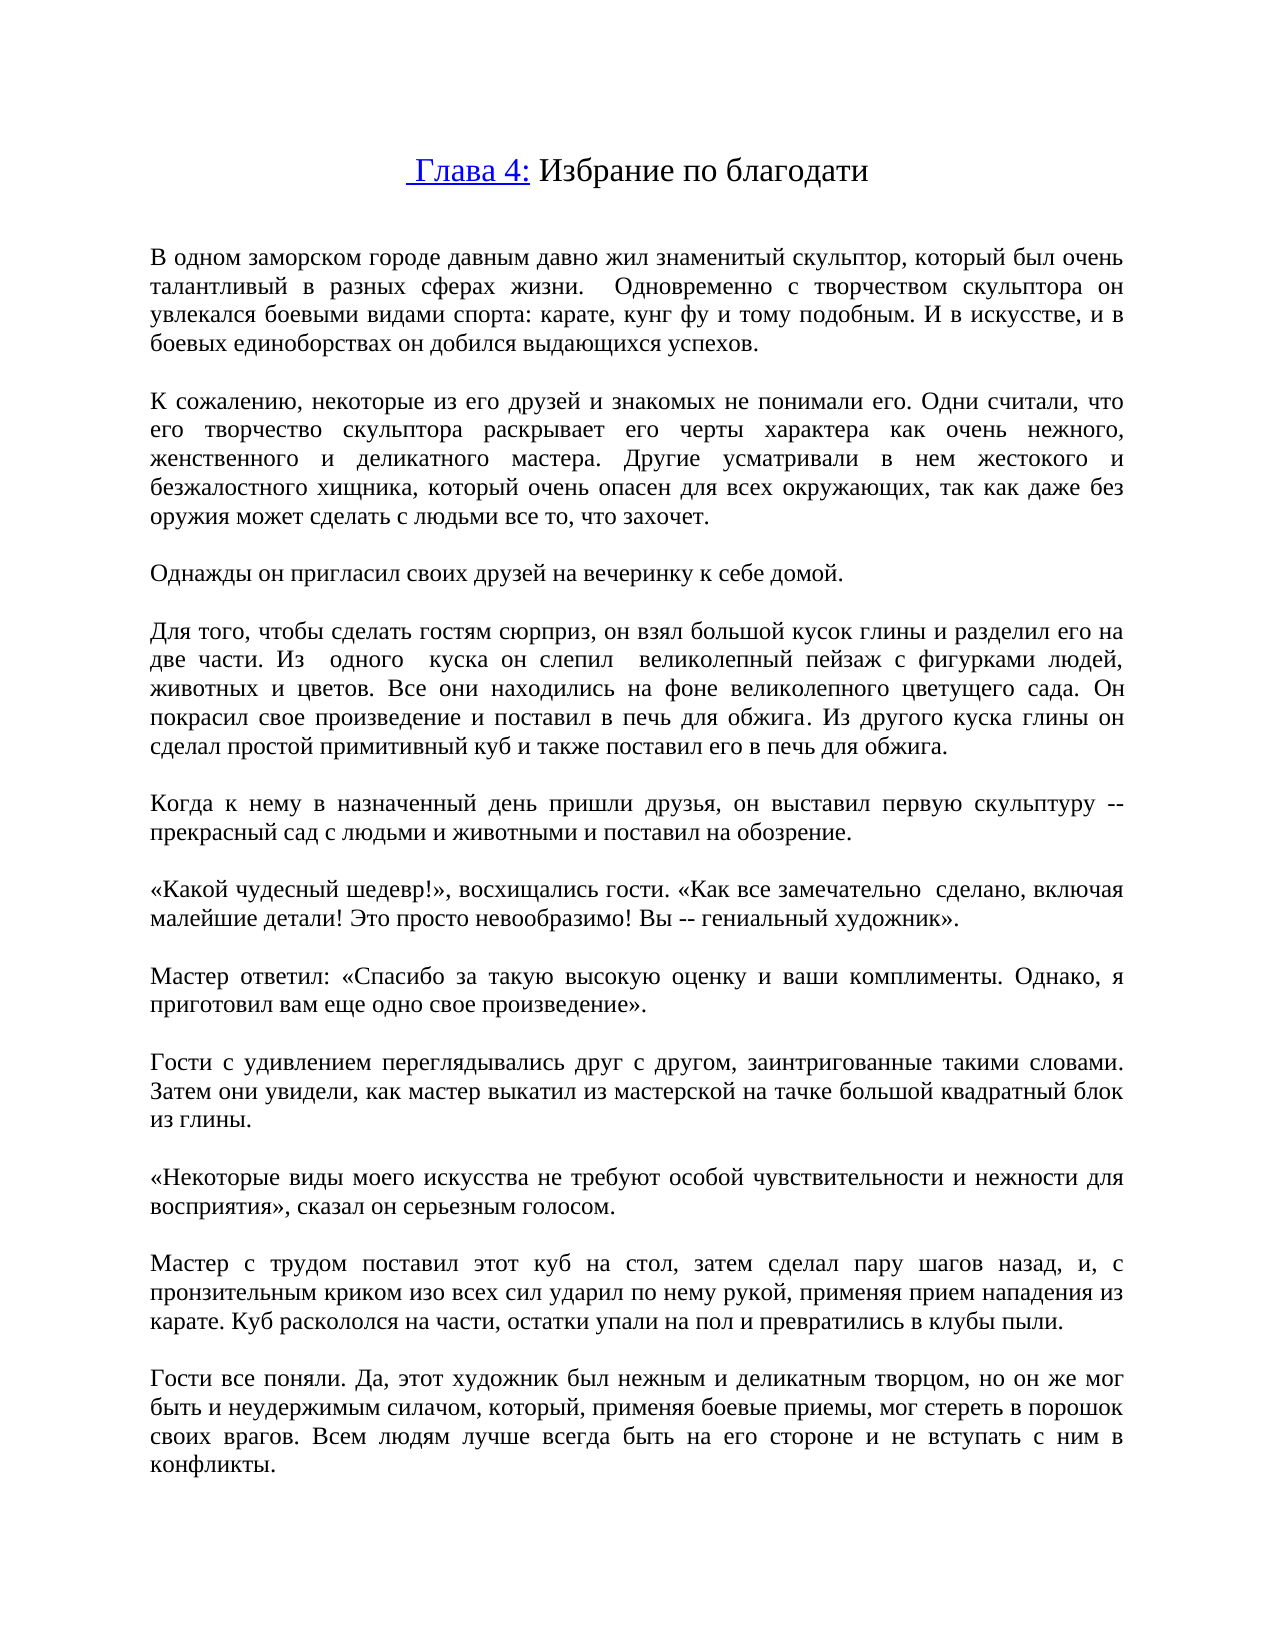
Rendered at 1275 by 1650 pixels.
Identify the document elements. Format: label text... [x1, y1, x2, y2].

text В одном заморском городе давным давно жил знаменитый скульптор, который был очень талантливый в разных сферах жизни. Одновременно с творчеством скульптора он увлекался боевыми видами спорта: карате, кунг фу и тому подобным. И в искусстве, и в боевых единоборствах он добился выдающихся успехов. [150, 242, 1125, 357]
text Однажды он пригласил своих друзей на вечеринку к себе домой. [150, 558, 1125, 587]
subtitle Глава 4: Избрание по благодати [150, 150, 1125, 188]
text Гости с удивлением переглядывались друг с другом, заинтригованные такими словами. Затем они увидели, как мастер выкатил из мастерской на тачке большой квадратный блок из глины. [150, 1047, 1125, 1133]
text «Какой чудесный шедевр!», восхищались гости. «Как все замечательно сделано, включая малейшие детали! Это просто невообразимо! Вы -- гениальный художник». [150, 874, 1125, 932]
text «Некоторые виды моего искусства не требуют особой чувствительности и нежности для восприятия», сказал он серьезным голосом. [150, 1162, 1125, 1219]
text Гости все поняли. Да, этот художник был нежным и деликатным творцом, но он же мог быть и неудержимым силачом, который, применяя боевые приемы, мог стереть в порошок своих врагов. Всем людям лучше всегда быть на его стороне и не вступать с ним в конфликты. [150, 1363, 1125, 1478]
text Когда к нему в назначенный день пришли друзья, он выставил первую скульптуру -- прекрасный сад с людьми и животными и поставил на обозрение. [150, 788, 1125, 846]
text Для того, чтобы сделать гостям сюрприз, он взял большой кусок глины и разделил его на две части. Из одного куска он слепил великолепный пейзаж с фигурками людей, животных и цветов. Все они находились на фоне великолепного цветущего сада. Он покрасил свое произведение и поставил в печь для обжига. Из другого куска глины он сделал простой примитивный куб и также поставил его в печь для обжига. [150, 616, 1125, 759]
text Мастер ответил: «Спасибо за такую высокую оценку и ваши комплименты. Однако, я приготовил вам еще одно свое произведение». [150, 961, 1125, 1018]
text К сожалению, некоторые из его друзей и знакомых не понимали его. Одни считали, что его творчество скульптора раскрывает его черты характера как очень нежного, женственного и деликатного мастера. Другие усматривали в нем жестокого и безжалостного хищника, который очень опасен для всех окружающих, так как даже без оружия может сделать с людьми все то, что захочет. [150, 386, 1125, 529]
text Мастер с трудом поставил этот куб на стол, затем сделал пару шагов назад, и, с пронзительным криком изо всех сил ударил по нему рукой, применяя прием нападения из карате. Куб раскололся на части, остатки упали на пол и превратились в клубы пыли. [150, 1248, 1125, 1334]
